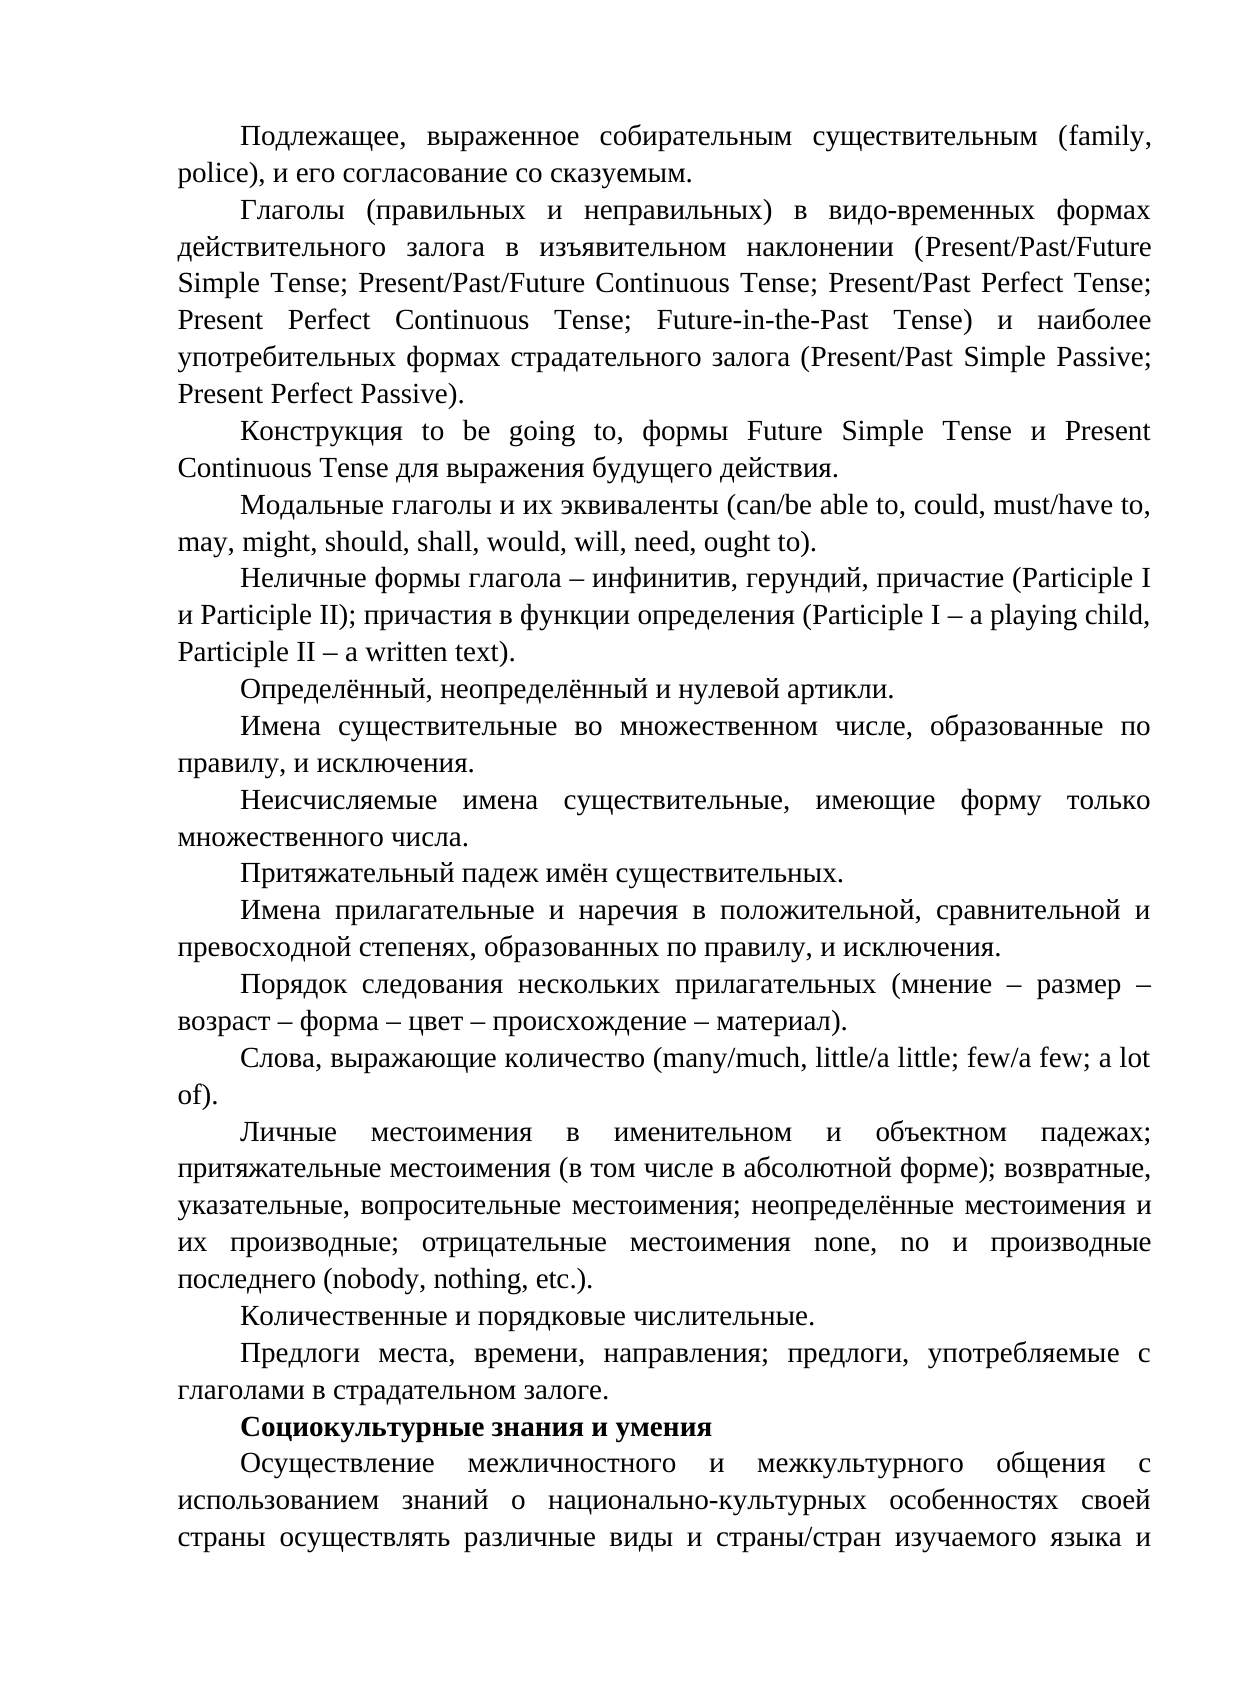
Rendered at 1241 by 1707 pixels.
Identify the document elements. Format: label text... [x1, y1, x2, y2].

text Предлоги места, времени, направления; предлоги, употребляемые с глаголами в страдательном залоге. [177, 1335, 1152, 1405]
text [177, 1446, 1152, 1553]
text Неисчисляемые имена существительные, имеющие форму только множественного числа. [177, 782, 1152, 852]
text Порядок следования нескольких прилагательных (мнение – размер – возраст – форма – цвет – происхождение – материал). [177, 966, 1152, 1037]
text Имена существительные во множественном числе, образованные по правилу, и исключения. [177, 708, 1152, 778]
text Личные местоимения в именительном и объектном падежах; притяжательные местоимения (в том числе в абсолютной форме); возвратные, указательные, вопросительные местоимения; неопределённые местоимения и их производные; отрицательные местоимения none, no и производные последнего (nobody, nothing, etc.). [177, 1114, 1152, 1295]
text Количественные и порядковые числительные. [177, 1298, 1152, 1332]
text Модальные глаголы и их эквиваленты (can/be able to, could, must/have to, may, might, should, shall, would, will, need, ought to). [177, 487, 1152, 557]
text Социокультурные знания и умения [177, 1409, 1152, 1442]
text Слова, выражающие количество (many/much, little/a little; few/a few; a lot of). [177, 1040, 1152, 1110]
text Имена прилагательные и наречия в положительной, сравнительной и превосходной степенях, образованных по правилу, и исключения. [177, 892, 1152, 963]
text Глаголы (правильных и неправильных) в видо-временных формах действительного залога в изъявительном наклонении (Present/Past/Future Simple Tense; Present/Past/Future Continuous Tense; Present/Past Perfect Tense; Present Perfect Continuous Tense; Future-in-the-Past Tense) и наиболее употребительных формах страдательного залога (Present/Past Simple Passive; Present Perfect Passive). [177, 192, 1152, 410]
text Конструкция to be going to, формы Future Simple Tense и Present Continuous Tense для выражения будущего действия. [177, 413, 1152, 483]
text Подлежащее, выраженное собирательным существительным (family, police), и его согласование со сказуемым. [177, 118, 1152, 188]
text Определённый, неопределённый и нулевой артикли. [177, 671, 1152, 705]
text Притяжательный падеж имён существительных. [177, 856, 1152, 889]
text Неличные формы глагола – инфинитив, герундий, причастие (Participle I и Participle II); причастия в функции определения (Participle I – a playing child, Participle II – a written text). [177, 561, 1152, 668]
